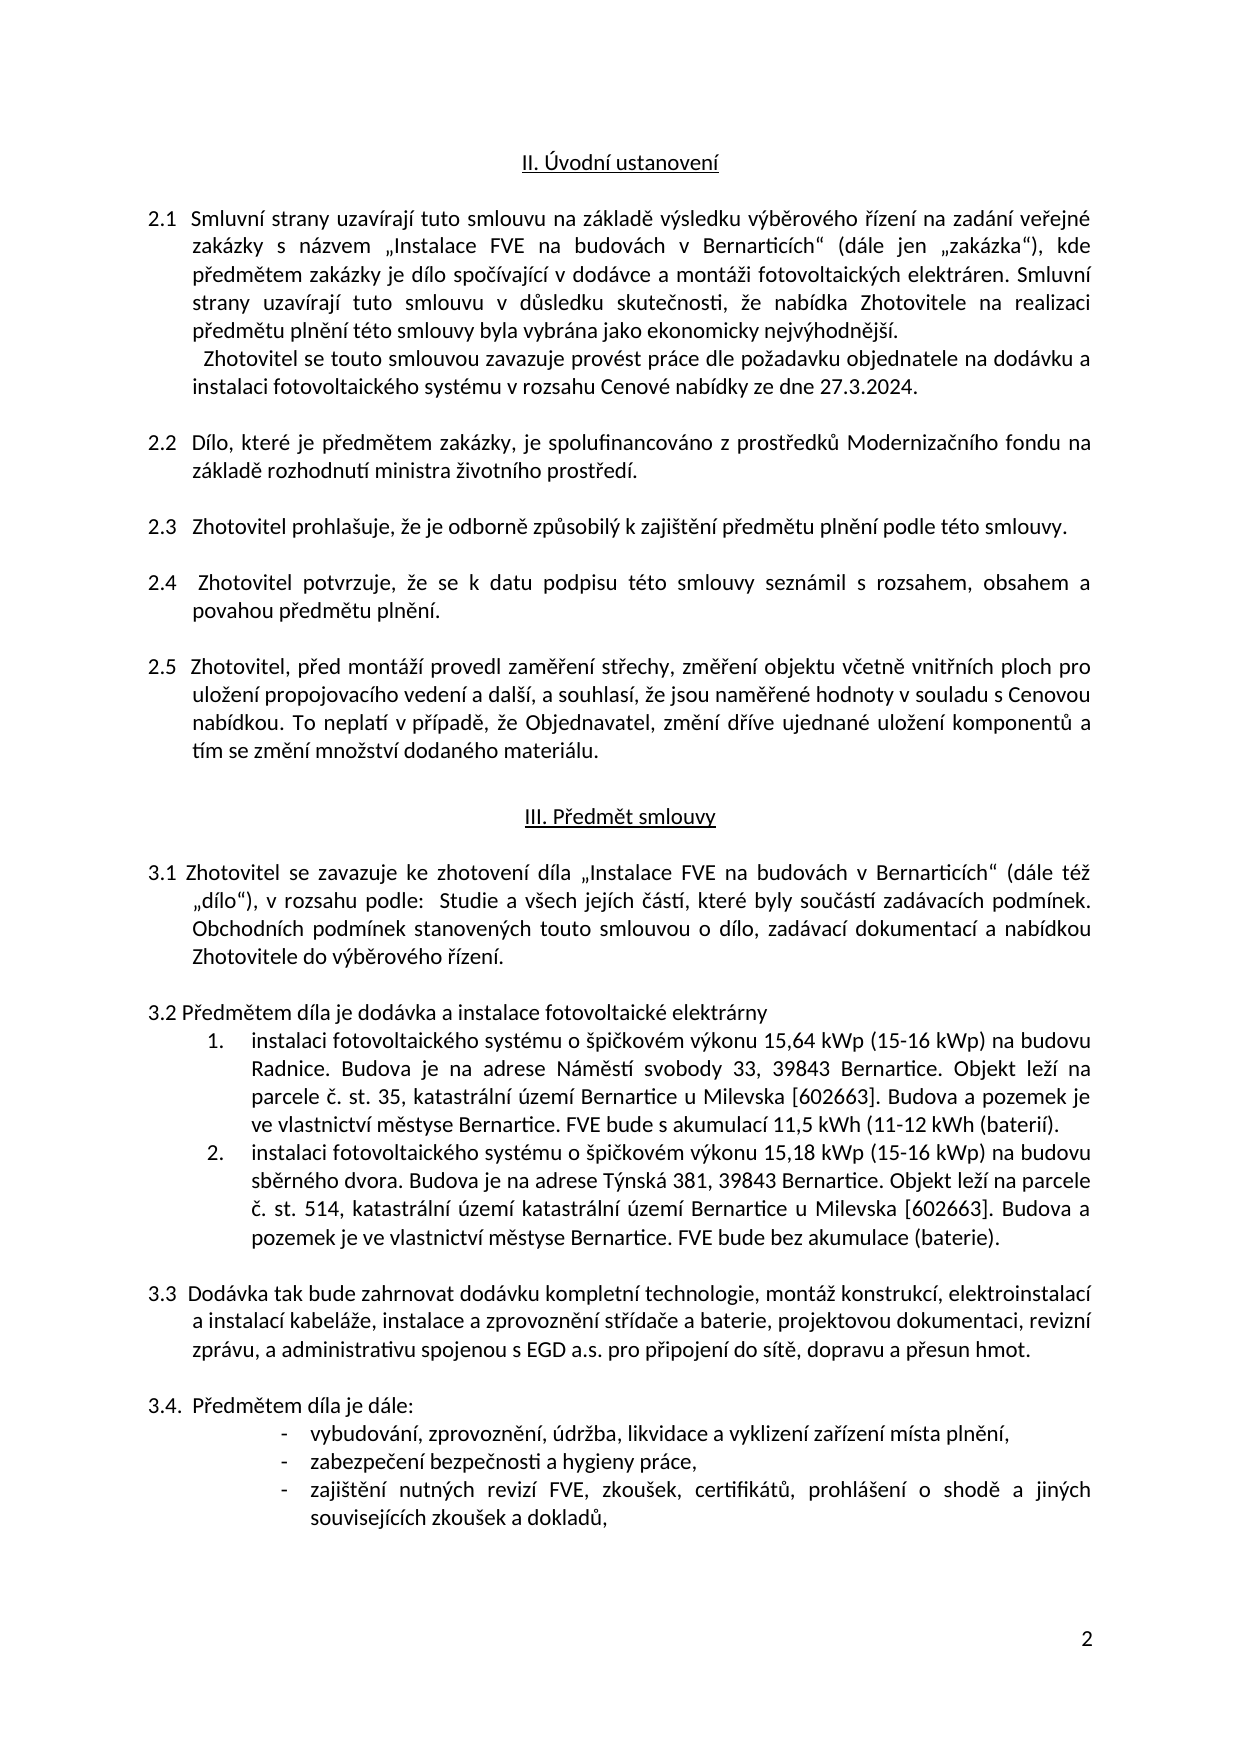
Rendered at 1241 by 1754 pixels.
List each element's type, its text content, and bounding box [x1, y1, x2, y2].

text 3.2 Předmětem díla je dodávka a instalace fotovoltaické elektrárny [148, 998, 1093, 1026]
text 3.3 Dodávka tak bude zahrnovat dodávku kompletní technologie, montáž konstrukcí, elektroinstalací a instalací kabeláže, instalace a zprovoznění střídače a baterie, projektovou dokumentaci, revizní zprávu, a administrativu spojenou s EGD a.s. pro připojení do sítě, dopravu a přesun hmot. [148, 1279, 1093, 1363]
text 2.3 Zhotovitel prohlašuje, že je odborně způsobilý k zajištění předmětu plnění podle této smlouvy. [148, 512, 1093, 540]
text 2.4 Zhotovitel potvrzuje, že se k datu podpisu této smlouvy seznámil s rozsahem, obsahem a povahou předmětu plnění. [148, 568, 1093, 624]
text II. Úvodní ustanovení [148, 148, 1093, 176]
list zajištění nutných revizí FVE, zkoušek, certifikátů, prohlášení o shodě a jiných souvisejících zkoušek a dokladů, [281, 1475, 1093, 1531]
list vybudování, zprovoznění, údržba, likvidace a vyklizení zařízení místa plnění, [281, 1419, 1093, 1447]
text III. Předmět smlouvy [148, 802, 1093, 830]
text 1. instalaci fotovoltaického systému o špičkovém výkonu 15,64 kWp (15-16 kWp) na budovu Radnice. Budova je na adrese Náměstí svobody 33, 39843 Bernartice. Objekt leží na parcele č. st. 35, katastrální území Bernartice u Milevska [602663]. Budova a pozemek je ve vlastnictví městyse Bernartice. FVE bude s akumulací 11,5 kWh (11-12 kWh (baterií). [207, 1026, 1093, 1138]
text 2.1 Smluvní strany uzavírají tuto smlouvu na základě výsledku výběrového řízení na zadání veřejné zakázky s názvem „Instalace FVE na budovách v Bernarticích“ (dále jen „zakázka“), kde předmětem zakázky je dílo spočívající v dodávce a montáži fotovoltaických elektráren. Smluvní strany uzavírají tuto smlouvu v důsledku skutečnosti, že nabídka Zhotovitele na realizaci předmětu plnění této smlouvy byla vybrána jako ekonomicky nejvýhodnější. [148, 204, 1093, 344]
text 3.1 Zhotovitel se zavazuje ke zhotovení díla „Instalace FVE na budovách v Bernarticích“ (dále též „dílo“), v rozsahu podle: Studie a všech jejích částí, které byly součástí zadávacích podmínek. Obchodních podmínek stanovených touto smlouvou o dílo, zadávací dokumentací a nabídkou Zhotovitele do výběrového řízení. [148, 858, 1093, 970]
text 3.4. Předmětem díla je dále: [148, 1391, 1093, 1419]
list zabezpečení bezpečnosti a hygieny práce, [281, 1447, 1093, 1475]
text 2.5 Zhotovitel, před montáží provedl zaměření střechy, změření objektu včetně vnitřních ploch pro uložení propojovacího vedení a další, a souhlasí, že jsou naměřené hodnoty v souladu s Cenovou nabídkou. To neplatí v případě, že Objednavatel, změní dříve ujednané uložení komponentů a tím se změní množství dodaného materiálu. [148, 652, 1093, 764]
text 2.2 Dílo, které je předmětem zakázky, je spolufinancováno z prostředků Modernizačního fondu na základě rozhodnutí ministra životního prostředí. [148, 428, 1093, 484]
text 2. instalaci fotovoltaického systému o špičkovém výkonu 15,18 kWp (15-16 kWp) na budovu sběrného dvora. Budova je na adrese Týnská 381, 39843 Bernartice. Objekt leží na parcele č. st. 514, katastrální území katastrální území Bernartice u Milevska [602663]. Budova a pozemek je ve vlastnictví městyse Bernartice. FVE bude bez akumulace (baterie). [207, 1138, 1093, 1251]
text Zhotovitel se touto smlouvou zavazuje provést práce dle požadavku objednatele na dodávku a instalaci fotovoltaického systému v rozsahu Cenové nabídky ze dne 27.3.2024. [148, 344, 1093, 400]
